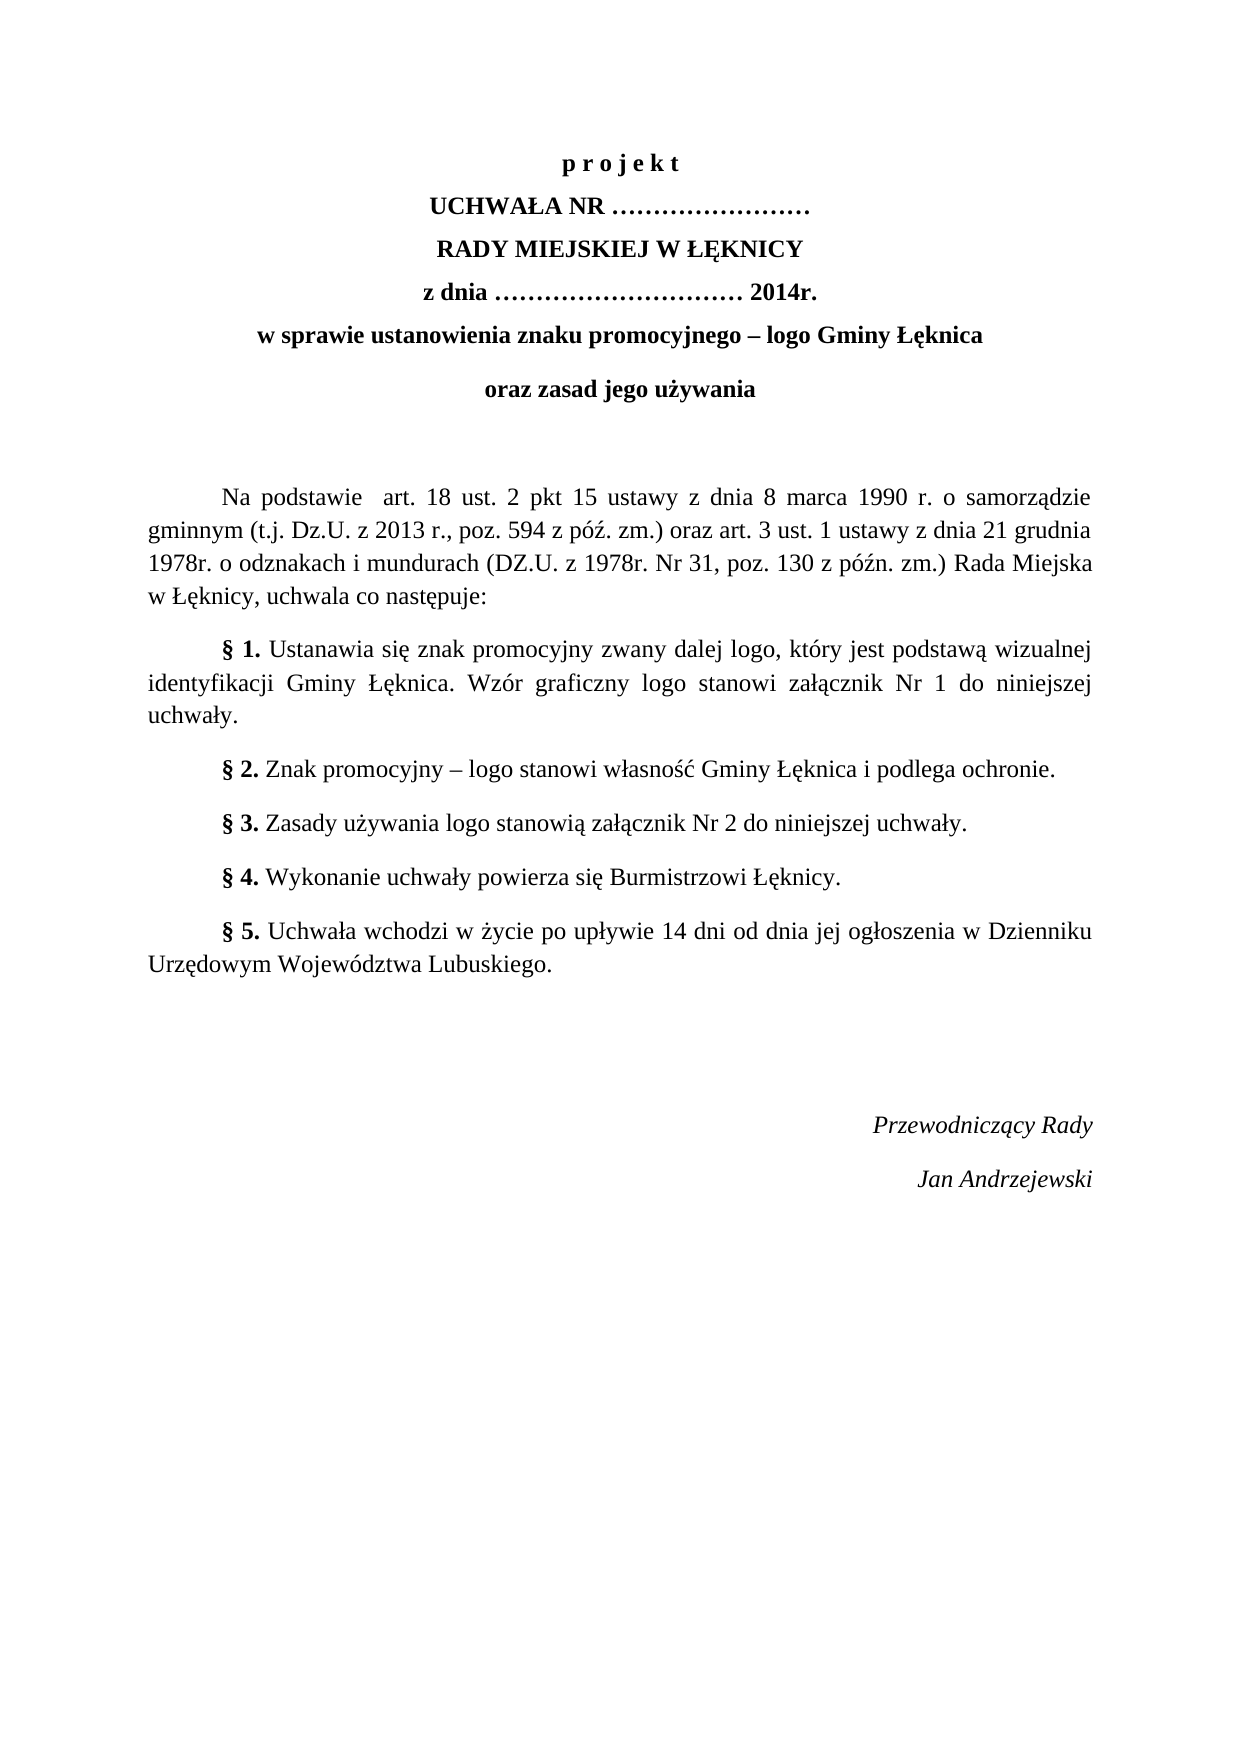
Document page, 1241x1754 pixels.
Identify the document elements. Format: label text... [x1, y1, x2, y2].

text Jan Andrzejewski [148, 1164, 1093, 1192]
text Przewodniczący Rady [148, 1110, 1093, 1138]
text UCHWAŁA NR …………………… [148, 191, 1093, 219]
text p r o j e k t [148, 148, 1093, 176]
text § 2. Znak promocyjny – logo stanowi własność Gminy Łęknica i podlega ochronie. [148, 754, 1093, 783]
text § 5. Uchwała wchodzi w życie po upływie 14 dni od dnia jej ogłoszenia w Dzienniku Urzędowym Województwa Lubuskiego. [148, 916, 1093, 978]
text oraz zasad jego używania [148, 374, 1093, 403]
text Na podstawie art. 18 ust. 2 pkt 15 ustawy z dnia 8 marca 1990 r. o samorządzie gminnym (t.j. Dz.U. z 2013 r., poz. 594 z póź. zm.) oraz art. 3 ust. 1 ustawy z dnia 21 grudnia 1978r. o odznakach i mundurach (DZ.U. z 1978r. Nr 31, poz. 130 z późn. zm.) Rada Miejska w Łęknicy, uchwala co następuje: [148, 482, 1093, 609]
text § 3. Zasady używania logo stanowią załącznik Nr 2 do niniejszej uchwały. [148, 808, 1093, 837]
text z dnia ………………………… 2014r. [148, 277, 1093, 306]
text RADY MIEJSKIEJ W ŁĘKNICY [148, 234, 1093, 263]
text § 1. Ustanawia się znak promocyjny zwany dalej logo, który jest podstawą wizualnej identyfikacji Gminy Łęknica. Wzór graficzny logo stanowi załącznik Nr 1 do niniejszej uchwały. [148, 634, 1093, 729]
text § 4. Wykonanie uchwały powierza się Burmistrzowi Łęknicy. [148, 862, 1093, 891]
text w sprawie ustanowienia znaku promocyjnego – logo Gminy Łęknica [148, 320, 1093, 349]
